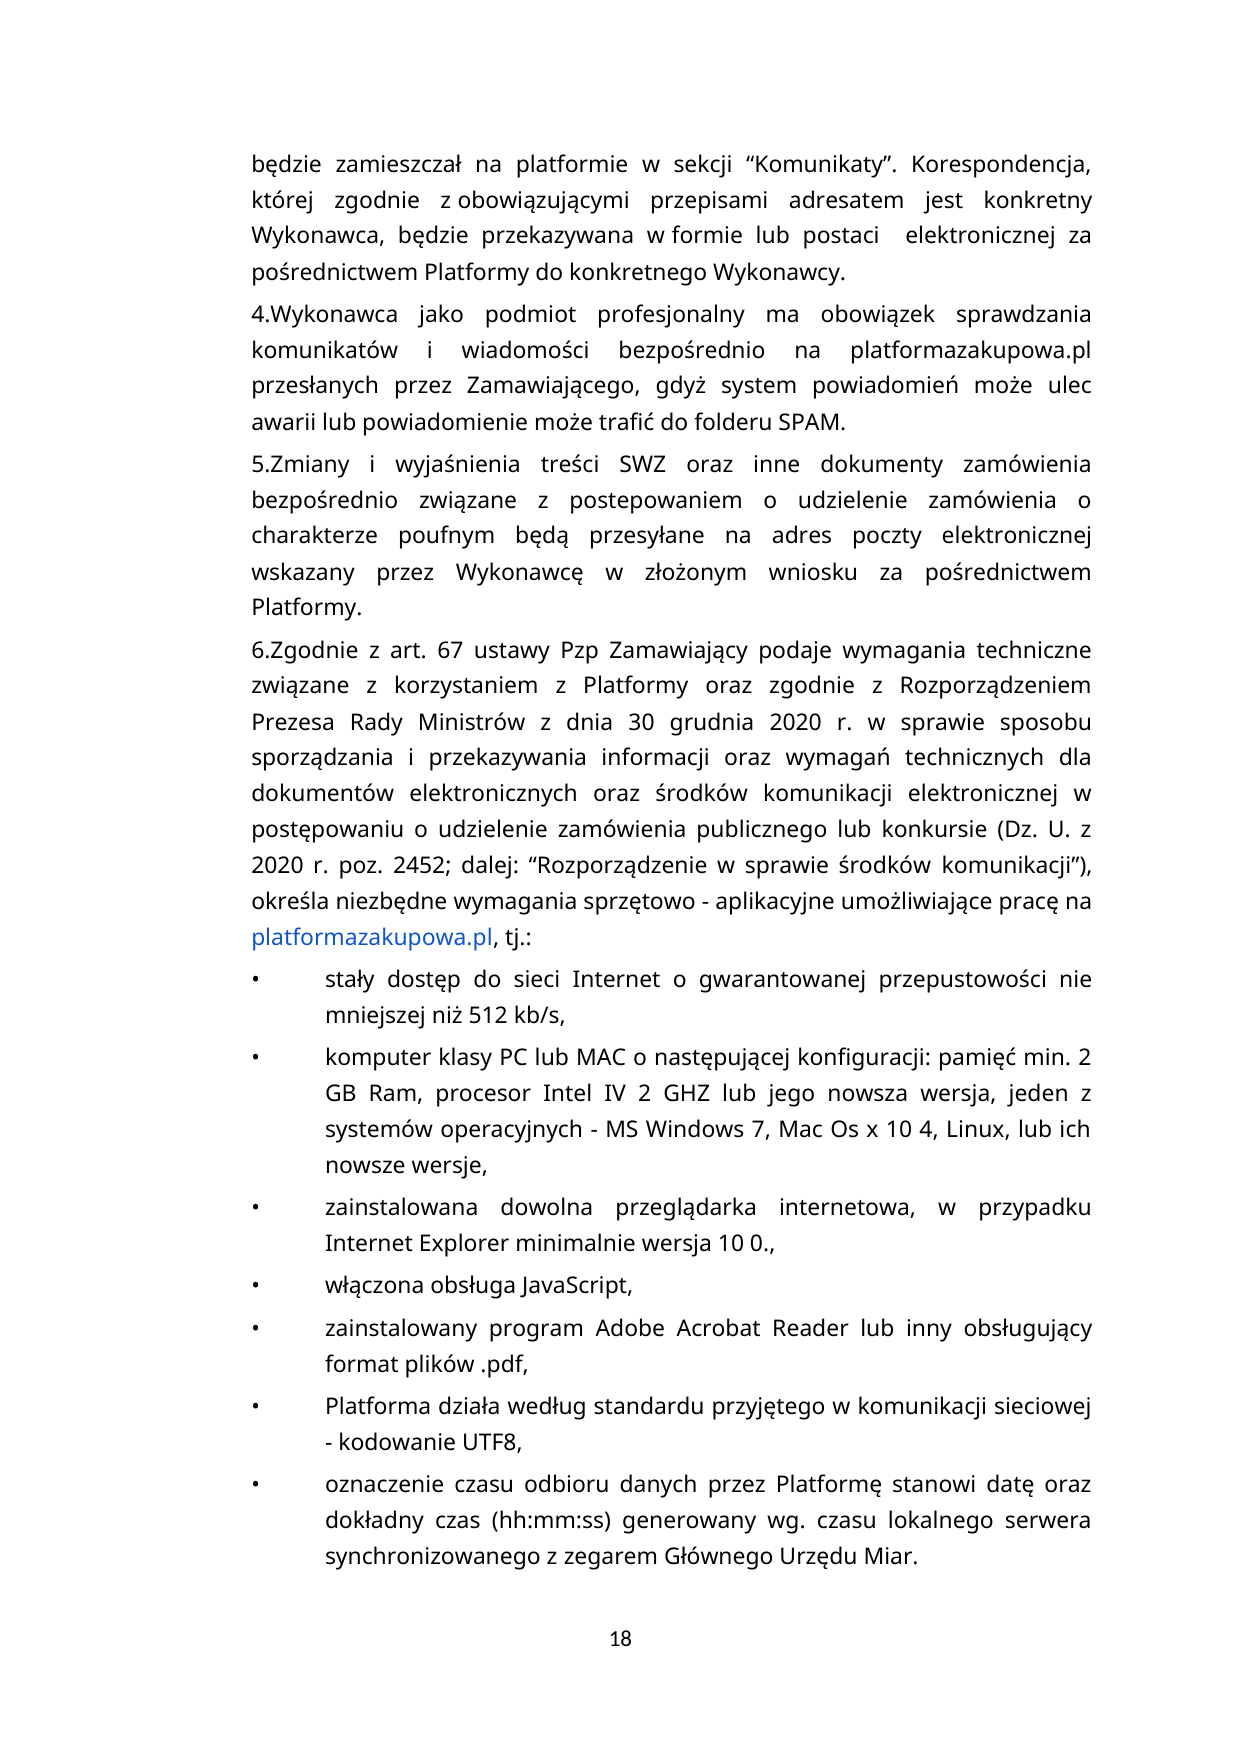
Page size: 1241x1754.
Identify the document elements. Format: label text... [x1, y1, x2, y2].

text 4.Wykonawca jako podmiot profesjonalny ma obowiązek sprawdzania komunikatów i wiadomości bezpośrednio na platformazakupowa.pl przesłanych przez Zamawiającego, gdyż system powiadomień może ulec awarii lub powiadomienie może trafić do folderu SPAM. [251, 405, 1093, 544]
list zainstalowana dowolna przeglądarka internetowa, w przypadku Internet Explorer minimalnie wersja 10 0., [251, 1299, 1093, 1366]
list stały dostęp do sieci Internet o gwarantowanej przepustowości nie mniejszej niż 512 kb/s, [251, 1071, 1093, 1138]
list zainstalowany program Adobe Acrobat Reader lub inny obsługujący format plików .pdf, [251, 1419, 1093, 1487]
text 3.Zamawiający będzie przekazywał Wykonawcom informacje w formie elektronicznej za pośrednictwem Platformy. Informacje dotyczące wyjaśnienia SWZ, zmiany SWZ, zmiany terminu składania i otwarcia ofert Zamawiający będzie zamieszczał na platformie w sekcji “Komunikaty”. Korespondencja, której zgodnie z obowiązującymi przepisami adresatem jest konkretny Wykonawca, będzie przekazywana w formie lub postaci elektronicznej za pośrednictwem Platformy do konkretnego Wykonawcy. [251, 148, 1093, 394]
list komputer klasy PC lub MAC o następującej konfiguracji: pamięć min. 2 GB Ram, procesor Intel IV 2 GHZ lub jego nowsza wersja, jeden z systemów operacyjnych - MS Windows 7, Mac Os x 10 4, Linux, lub ich nowsze wersje, [251, 1149, 1093, 1288]
text 6.Zgodnie z art. 67 ustawy Pzp Zamawiający podaje wymagania techniczne związane z korzystaniem z Platformy oraz zgodnie z Rozporządzeniem Prezesa Rady Ministrów z dnia 30 grudnia 2020 r. w sprawie sposobu sporządzania i przekazywania informacji oraz wymagań technicznych dla dokumentów elektronicznych oraz środków komunikacji elektronicznej w postępowaniu o udzielenie zamówienia publicznego lub konkursie (Dz. U. z 2020 r. poz. 2452; dalej: “Rozporządzenie w sprawie środków komunikacji”), określa niezbędne wymagania sprzętowo - aplikacyjne umożliwiające pracę na platformazakupowa.pl, tj.: [251, 741, 1093, 1060]
list włączona obsługa JavaScript, [251, 1377, 1093, 1408]
list Platforma działa według standardu przyjętego w komunikacji sieciowej - kodowanie UTF8, [251, 1498, 1093, 1565]
text 5.Zmiany i wyjaśnienia treści SWZ oraz inne dokumenty zamówienia bezpośrednio związane z postepowaniem o udzielenie zamówienia o charakterze poufnym będą przesyłane na adres poczty elektronicznej wskazany przez Wykonawcę w złożonym wniosku za pośrednictwem Platformy. [251, 555, 1093, 730]
